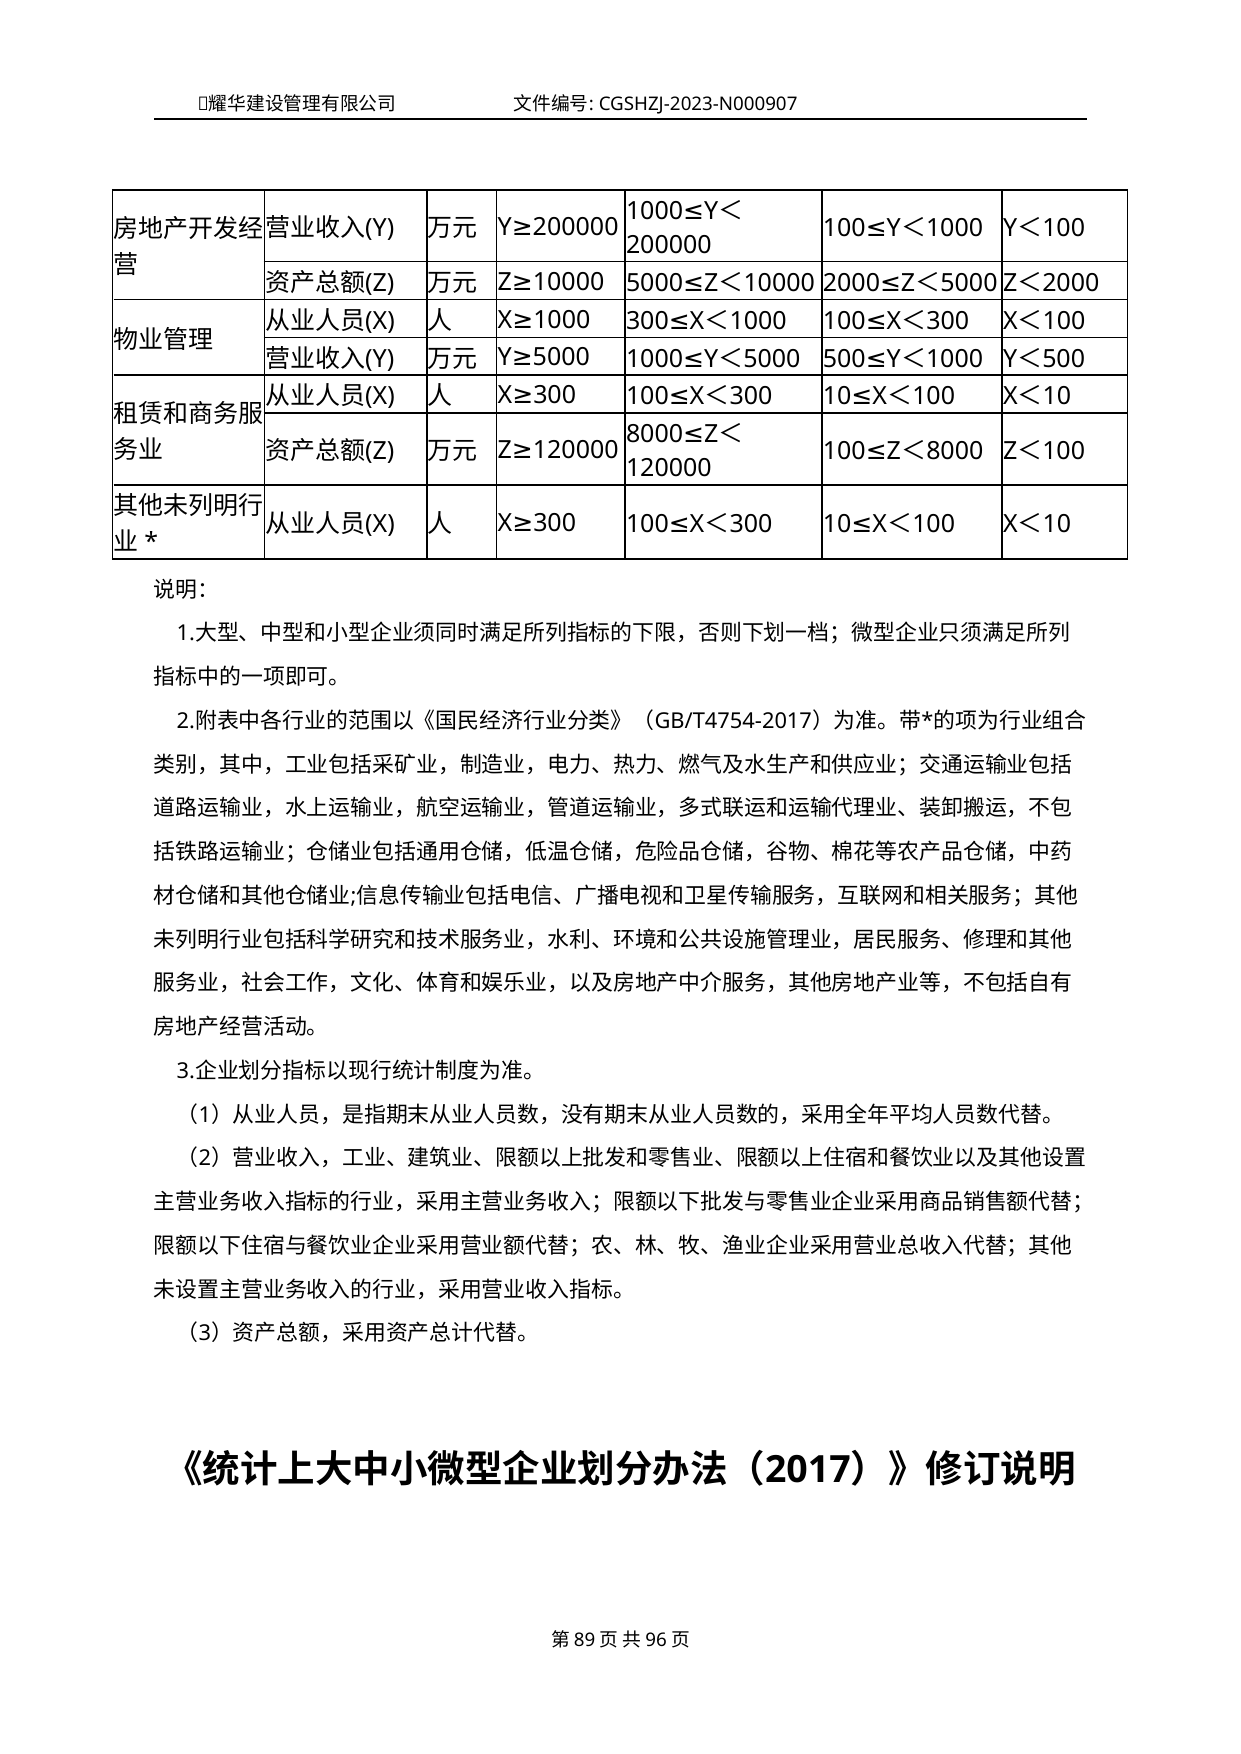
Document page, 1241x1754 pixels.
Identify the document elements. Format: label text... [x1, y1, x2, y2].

table_cell Z＜100 [1003, 414, 1127, 484]
table_cell 500≤Y＜1000 [823, 338, 1001, 374]
table_cell Y＜500 [1003, 338, 1127, 374]
table_cell 营业收入(Y) [265, 338, 426, 374]
table_cell 10≤X＜100 [823, 486, 1001, 558]
table_cell X＜100 [1003, 300, 1127, 336]
table_cell 从业人员(X) [265, 486, 426, 558]
table_cell 100≤X＜300 [626, 376, 821, 412]
table_cell 1000≤Y＜5000 [626, 338, 821, 374]
table_cell 资产总额(Z) [265, 414, 426, 484]
text 说明： [153, 560, 1087, 603]
table_cell 人 [428, 376, 496, 412]
table_cell Y＜100 [1003, 191, 1127, 261]
text （3）资产总额，采用资产总计代替。 [153, 1303, 1087, 1347]
table_cell 万元 [428, 262, 496, 299]
table_cell 人 [428, 486, 496, 558]
table_cell 房地产开发经营 [113, 191, 264, 299]
table_cell X≥300 [497, 376, 624, 412]
text 2.附表中各行业的范围以《国民经济行业分类》（GB/T4754-2017）为准。带*的项为行业组合类别，其中，工业包括采矿业，制造业，电力、热力、燃气及水生产和供应业；交通运输业包括道路运输业，水上运输业，航空运输业，管道运输业，多式联运和运输代理业、装卸搬运，不包括铁路运输业；仓储业包括通用仓储，低温仓储，危险品仓储，谷物、棉花等农产品仓储，中药材仓储和其他仓储业;信息传输业包括电信、广播电视和卫星传输服务，互联网和相关服务；其他未列明行业包括科学研究和技术服务业，水利、环境和公共设施管理业，居民服务、修理和其他服务业，社会工作，文化、体育和娱乐业，以及房地产中介服务，其他房地产业等，不包括自有房地产经营活动。 [153, 691, 1087, 1041]
table_cell 从业人员(X) [265, 300, 426, 336]
table_cell 1000≤Y＜200000 [626, 191, 821, 261]
text （1）从业人员，是指期末从业人员数，没有期末从业人员数的，采用全年平均人员数代替。 [153, 1084, 1087, 1128]
table_cell 万元 [428, 191, 496, 261]
table_cell 其他未列明行业 * [113, 485, 264, 558]
table_cell 5000≤Z＜10000 [626, 262, 821, 299]
table_cell 人 [428, 300, 496, 336]
table_cell Y≥5000 [497, 338, 624, 374]
table_cell 300≤X＜1000 [626, 300, 821, 336]
text 3.企业划分指标以现行统计制度为准。 [153, 1041, 1087, 1084]
table_cell 2000≤Z＜5000 [823, 262, 1001, 299]
table_cell Y≥200000 [497, 191, 624, 261]
table_cell 8000≤Z＜120000 [626, 414, 821, 484]
table_cell Z≥120000 [497, 414, 624, 484]
text （2）营业收入，工业、建筑业、限额以上批发和零售业、限额以上住宿和餐饮业以及其他设置主营业务收入指标的行业，采用主营业务收入；限额以下批发与零售业企业采用商品销售额代替；限额以下住宿与餐饮业企业采用营业额代替；农、林、牧、渔业企业采用营业总收入代替；其他未设置主营业务收入的行业，采用营业收入指标。 [153, 1128, 1087, 1303]
table_cell Z＜2000 [1003, 262, 1127, 299]
table_cell 100≤Z＜8000 [823, 414, 1001, 484]
table_cell 物业管理 [113, 300, 264, 374]
table_cell 10≤X＜100 [823, 376, 1001, 412]
table_cell 100≤X＜300 [823, 300, 1001, 336]
table_cell X＜10 [1003, 376, 1127, 412]
table_cell X＜10 [1003, 486, 1127, 558]
table_cell 100≤Y＜1000 [823, 191, 1001, 261]
text 《统计上大中小微型企业划分办法（2017）》修订说明 [153, 1431, 1087, 1493]
table_cell 租赁和商务服务业 [113, 375, 264, 484]
table_cell X≥300 [497, 486, 624, 558]
table_cell 营业收入(Y) [265, 191, 426, 261]
table_cell 万元 [428, 338, 496, 374]
table_cell 100≤X＜300 [626, 486, 821, 558]
table_cell Z≥10000 [497, 262, 624, 299]
table_cell X≥1000 [497, 300, 624, 336]
table_cell 资产总额(Z) [265, 262, 426, 299]
text 1.大型、中型和小型企业须同时满足所列指标的下限，否则下划一档；微型企业只须满足所列指标中的一项即可。 [153, 603, 1087, 691]
table_cell 从业人员(X) [265, 376, 426, 412]
table_cell 万元 [428, 414, 496, 484]
